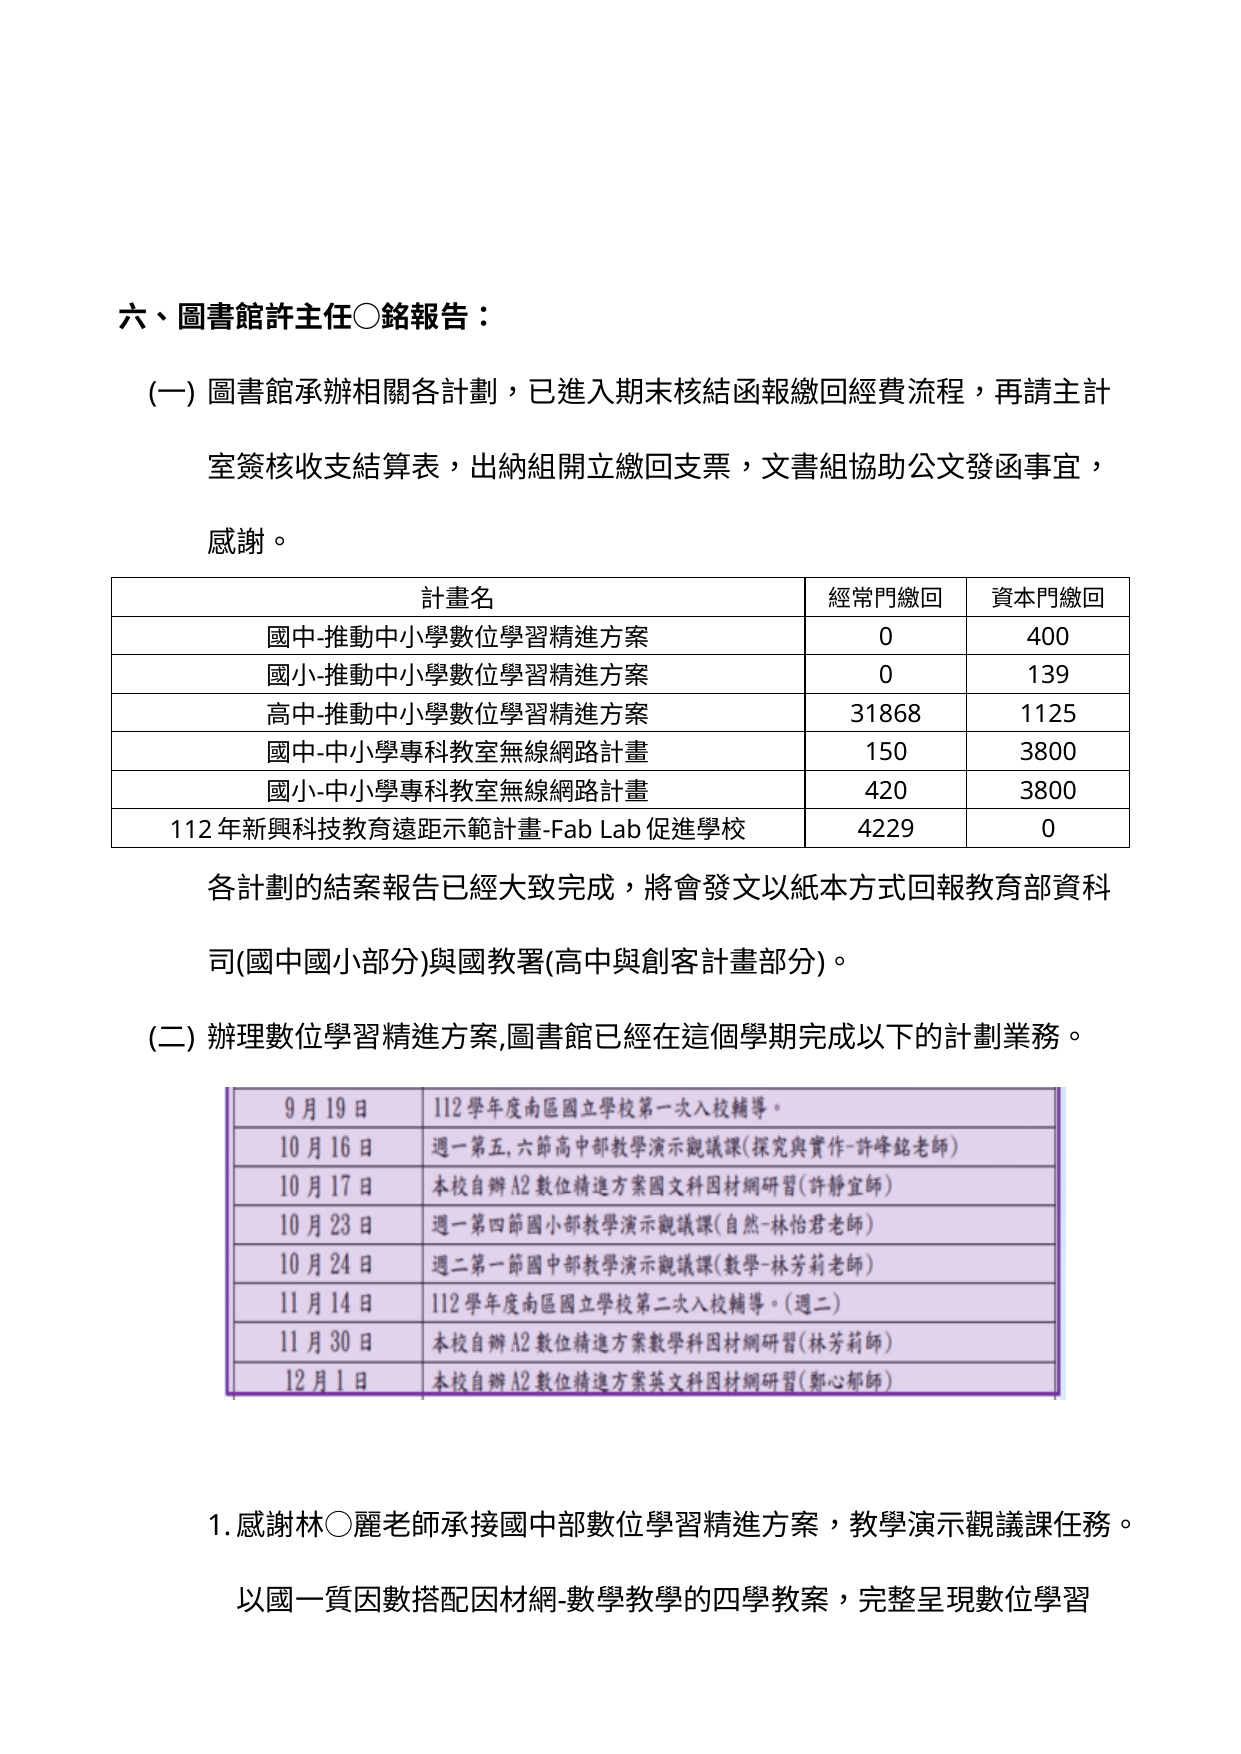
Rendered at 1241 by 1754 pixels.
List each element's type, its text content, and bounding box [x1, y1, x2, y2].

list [207, 1485, 1118, 1635]
table_cell 0 [806, 617, 966, 654]
table_cell 國小-中小學專科教室無線網路計畫 [112, 771, 804, 808]
table_cell 31868 [806, 694, 966, 731]
table_cell 高中-推動中小學數位學習精進方案 [112, 694, 804, 731]
table_cell 3800 [967, 732, 1129, 770]
table_cell 國中-推動中小學數位學習精進方案 [112, 617, 804, 654]
table_cell 0 [806, 655, 966, 693]
table_cell 1125 [967, 694, 1129, 731]
table_header 資本門繳回 [967, 578, 1129, 616]
table_cell 112年新興科技教育遠距示範計畫-Fab Lab促進學校 [112, 809, 804, 847]
picture [224, 1087, 1067, 1400]
table_cell 420 [806, 771, 966, 808]
list 辦理數位學習精進方案,圖書館已經在這個學期完成以下的計劃業務。 [195, 998, 1118, 1073]
table_cell 國中-中小學專科教室無線網路計畫 [112, 732, 804, 770]
table_cell 400 [967, 617, 1129, 654]
table_header 計畫名 [112, 578, 804, 616]
table_cell 0 [967, 809, 1129, 847]
list 各計劃的結案報告已經大致完成，將會發文以紙本方式回報教育部資科司(國中國小部分)與國教署(高中與創客計畫部分)。 [207, 848, 1118, 998]
table_cell 139 [967, 655, 1129, 693]
table_cell 國小-推動中小學數位學習精進方案 [112, 655, 804, 693]
list 圖書館許主任○銘報告： [118, 277, 1118, 352]
table_cell 150 [806, 732, 966, 770]
list 圖書館承辦相關各計劃，已進入期末核結函報繳回經費流程，再請主計室簽核收支結算表，出納組開立繳回支票，文書組協助公文發函事宜，感謝。 [195, 352, 1118, 577]
table_header 經常門繳回 [806, 578, 966, 616]
table_cell 4229 [806, 809, 966, 847]
table_cell 3800 [967, 771, 1129, 808]
